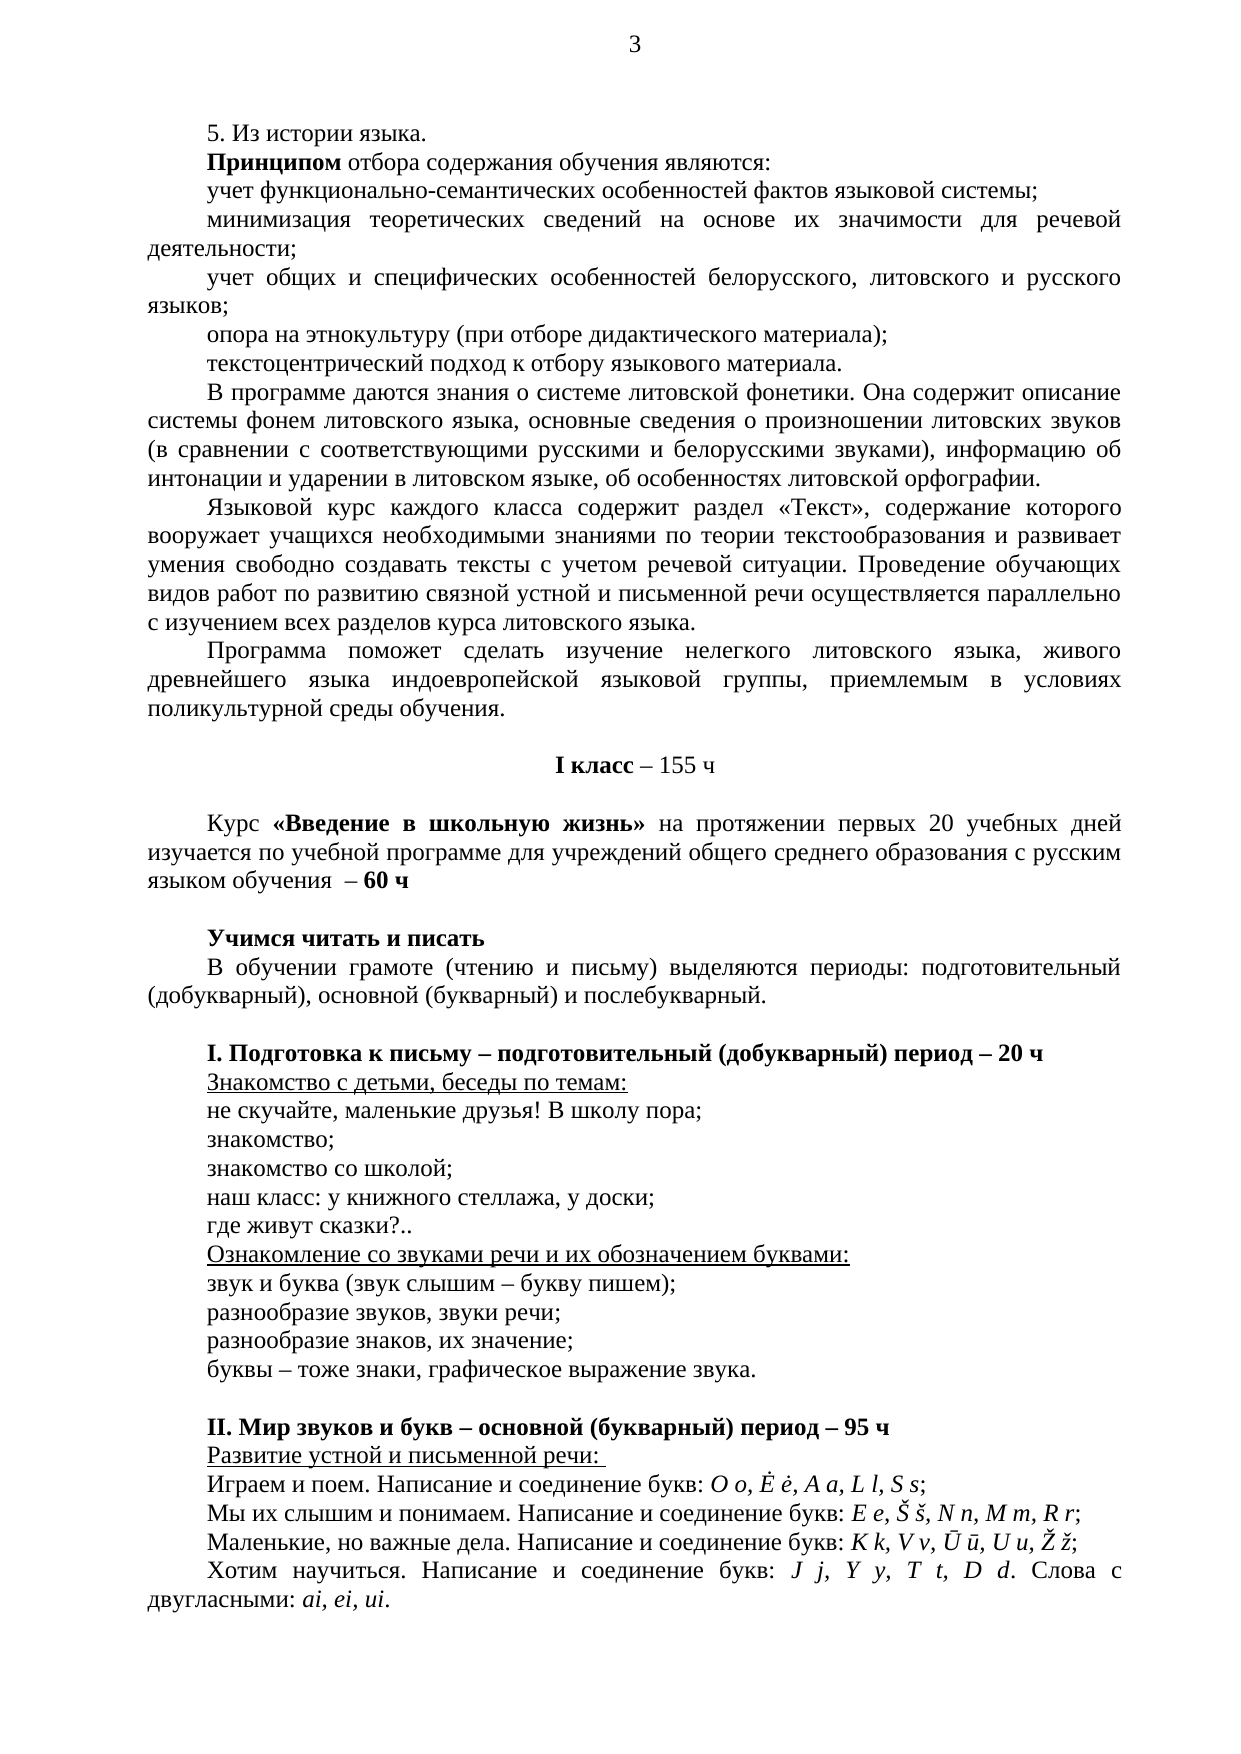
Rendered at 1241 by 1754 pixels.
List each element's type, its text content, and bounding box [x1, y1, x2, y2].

text знакомство со школой; [147, 1153, 1122, 1182]
text Ознакомление со звуками речи и их обозначением буквами: [147, 1239, 1122, 1268]
text Курс «Введение в школьную жизнь» на протяжении первых 20 учебных дней изучается по учебной программе для учреждений общего среднего образования с русским языком обучения – 60 ч [147, 808, 1122, 894]
text I. Подготовка к письму – подготовительный (добукварный) период – 20 ч [147, 1038, 1122, 1067]
text Играем и поем. Написание и соединение букв: О о, Ė ė, A a, L l, S s; [147, 1469, 1122, 1498]
text буквы – тоже знаки, графическое выражение звука. [147, 1354, 1122, 1383]
text учет общих и специфических особенностей белорусского, литовского и русского языков; [147, 262, 1122, 319]
text Языковой курс каждого класса содержит раздел «Текст», содержание которого вооружает учащихся необходимыми знаниями по теории текстообразования и развивает умения свободно создавать тексты с учетом речевой ситуации. Проведение обучающих видов работ по развитию связной устной и письменной речи осуществляется параллельно с изучением всех разделов курса литовского языка. [147, 492, 1122, 636]
text Хотим научиться. Написание и соединение букв: J j, Y y, T t, D d. Слова с двугласными: ai, еi, ui. [147, 1556, 1122, 1613]
text звук и буква (звук слышим – букву пишем); [147, 1268, 1122, 1297]
text Программа поможет сделать изучение нелегкого литовского языка, живого древнейшего языка индоевропейской языковой группы, приемлемым в условиях поликультурной среды обучения. [147, 636, 1122, 722]
text наш класс: у книжного стеллажа, у доски; [147, 1182, 1122, 1211]
text Маленькие, но важные дела. Написание и соединение букв: K k, V v, Ū ū, U u, Ž ž; [147, 1527, 1122, 1556]
text В программе даются знания о системе литовской фонетики. Она содержит описание системы фонем литовского языка, основные сведения о произношении литовских звуков (в сравнении с соответствующими русскими и белорусскими звуками), информацию об интонации и ударении в литовском языке, об особенностях литовской орфографии. [147, 377, 1122, 492]
text В обучении грамоте (чтению и письму) выделяются периоды: подготовительный (добукварный), основной (букварный) и послебукварный. [147, 952, 1122, 1009]
text опора на этнокультуру (при отборе дидактического материала); [147, 319, 1122, 348]
text 5. Из истории языка. [147, 118, 1122, 147]
text учет функционально-семантических особенностей фактов языковой системы; [147, 176, 1122, 204]
text разнообразие знаков, их значение; [147, 1326, 1122, 1354]
text Принципом отбора содержания обучения являются: [147, 147, 1122, 176]
text II. Мир звуков и букв – основной (букварный) период – 95 ч [147, 1412, 1122, 1441]
text Знакомство с детьми, беседы по темам: [147, 1067, 1122, 1096]
text I класс – 155 ч [147, 751, 1122, 779]
text Мы их слышим и понимаем. Написание и соединение букв: E e, Š š, N n, M m, R r; [147, 1498, 1122, 1527]
text Развитие устной и письменной речи: [147, 1441, 1122, 1469]
text Учимся читать и писать [147, 923, 1122, 952]
text где живут сказки?.. [147, 1211, 1122, 1239]
text текстоцентрический подход к отбору языкового материала. [147, 348, 1122, 377]
text минимизация теоретических сведений на основе их значимости для речевой деятельности; [147, 204, 1122, 262]
text не скучайте, маленькие друзья! В школу пора; [147, 1096, 1122, 1124]
text знакомство; [147, 1124, 1122, 1153]
text разнообразие звуков, звуки речи; [147, 1297, 1122, 1326]
